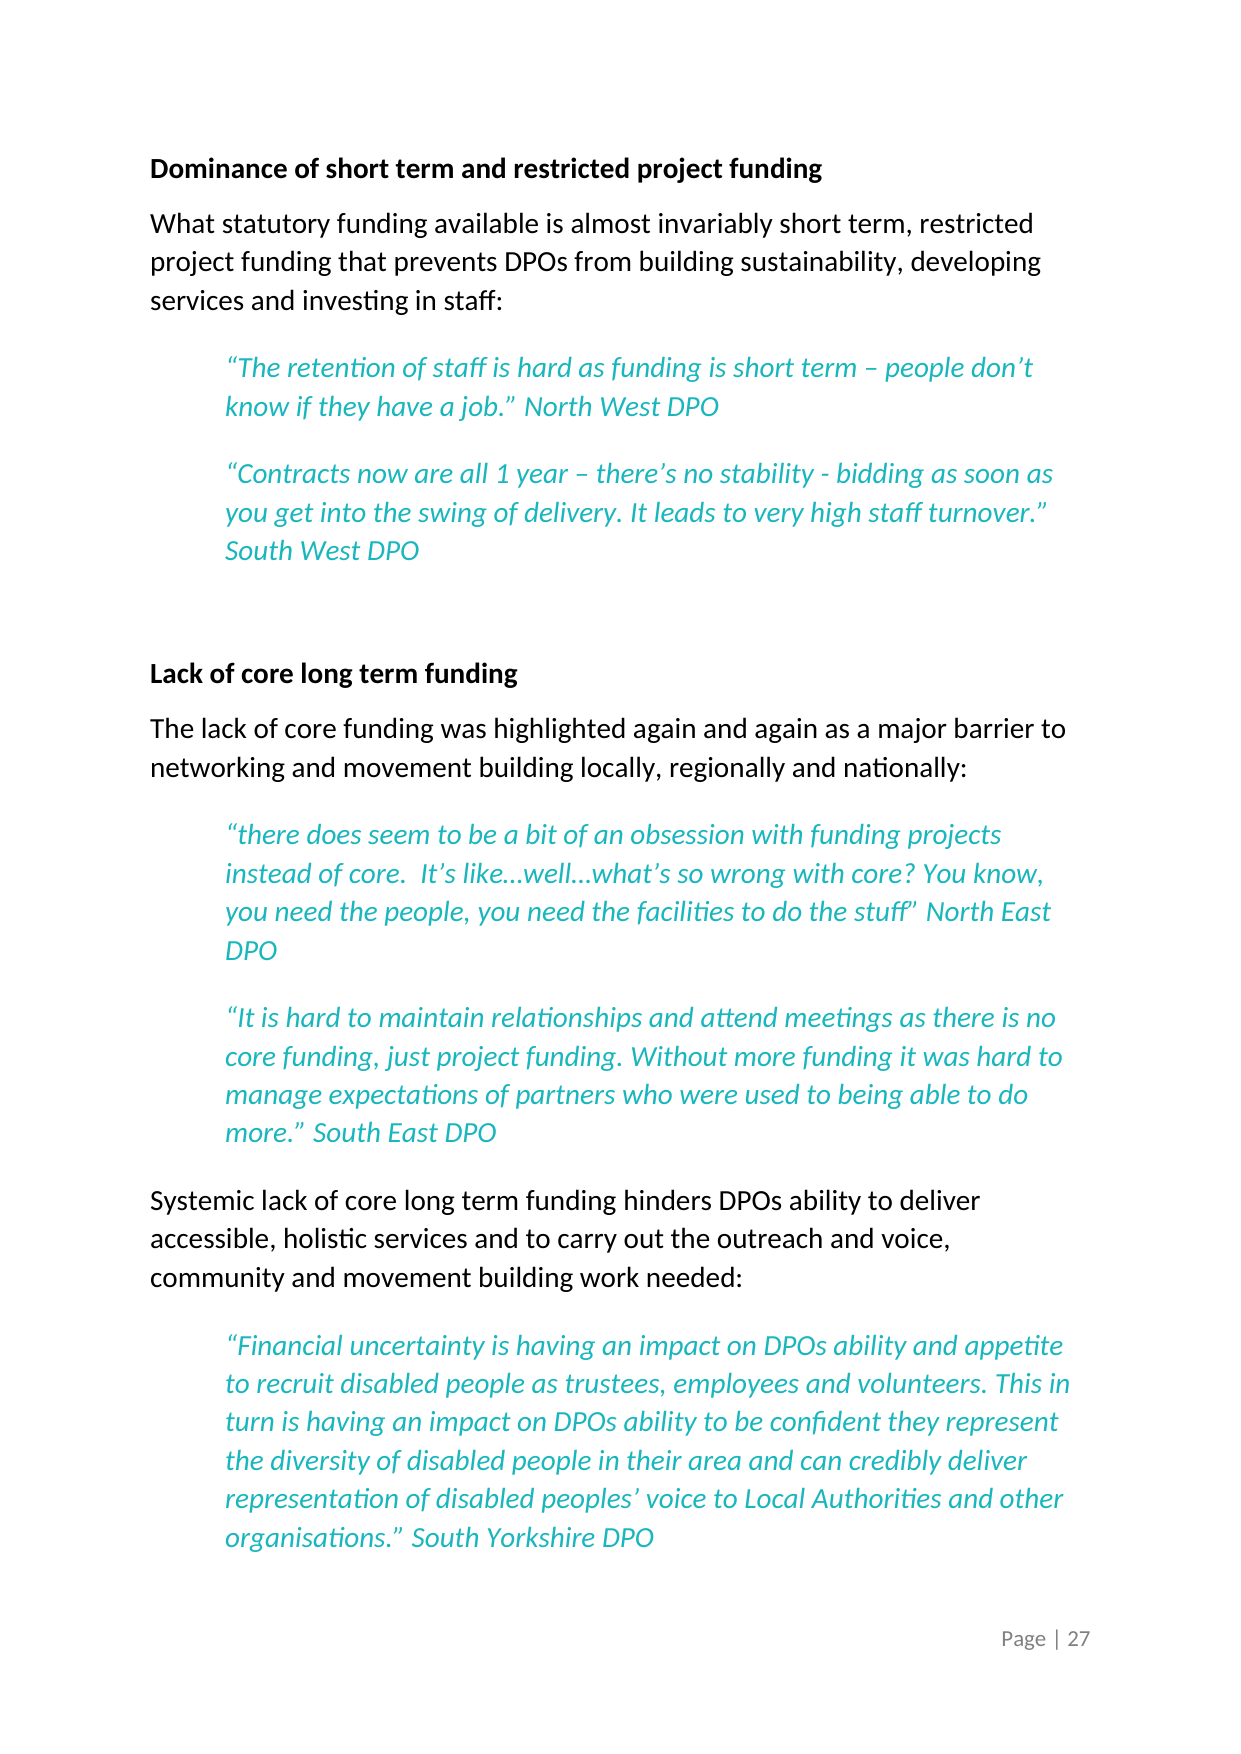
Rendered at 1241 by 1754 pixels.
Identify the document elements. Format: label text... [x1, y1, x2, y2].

text “Contracts now are all 1 year – there’s no stability - bidding as soon as you get into the swing of delivery. It leads to very high staff turnover.” South West DPO [225, 456, 1090, 568]
text Dominance of short term and restricted project funding [150, 150, 1090, 186]
text What statutory funding available is almost invariably short term, restricted project funding that prevents DPOs from building sustainability, developing services and investing in staff: [150, 205, 1090, 318]
text “The retention of staff is hard as funding is short term – people don’t know if they have a job.” North West DPO [225, 349, 1090, 424]
text “It is hard to maintain relationships and attend meetings as there is no core funding, just project funding. Without more funding it was hard to manage expectations of partners who were used to being able to do more.” South East DPO [225, 999, 1090, 1150]
text Systemic lack of core long term funding hinders DPOs ability to deliver accessible, holistic services and to carry out the outreach and voice, community and movement building work needed: [150, 1182, 1090, 1295]
text The lack of core funding was highlighted again and again as a major barrier to networking and movement building locally, regionally and nationally: [150, 710, 1090, 784]
text Lack of core long term funding [150, 655, 1090, 691]
text “Financial uncertainty is having an impact on DPOs ability and appetite to recruit disabled people as trustees, employees and volunteers. This in turn is having an impact on DPOs ability to be confident they represent the diversity of disabled people in their area and can credibly deliver representation of disabled peoples’ voice to Local Authorities and other organisations.” South Yorkshire DPO [225, 1327, 1090, 1554]
text “there does seem to be a bit of an obsession with funding projects instead of core. It’s like…well…what’s so wrong with core? You know, you need the people, you need the facilities to do the stuff” North East DPO [225, 816, 1090, 967]
